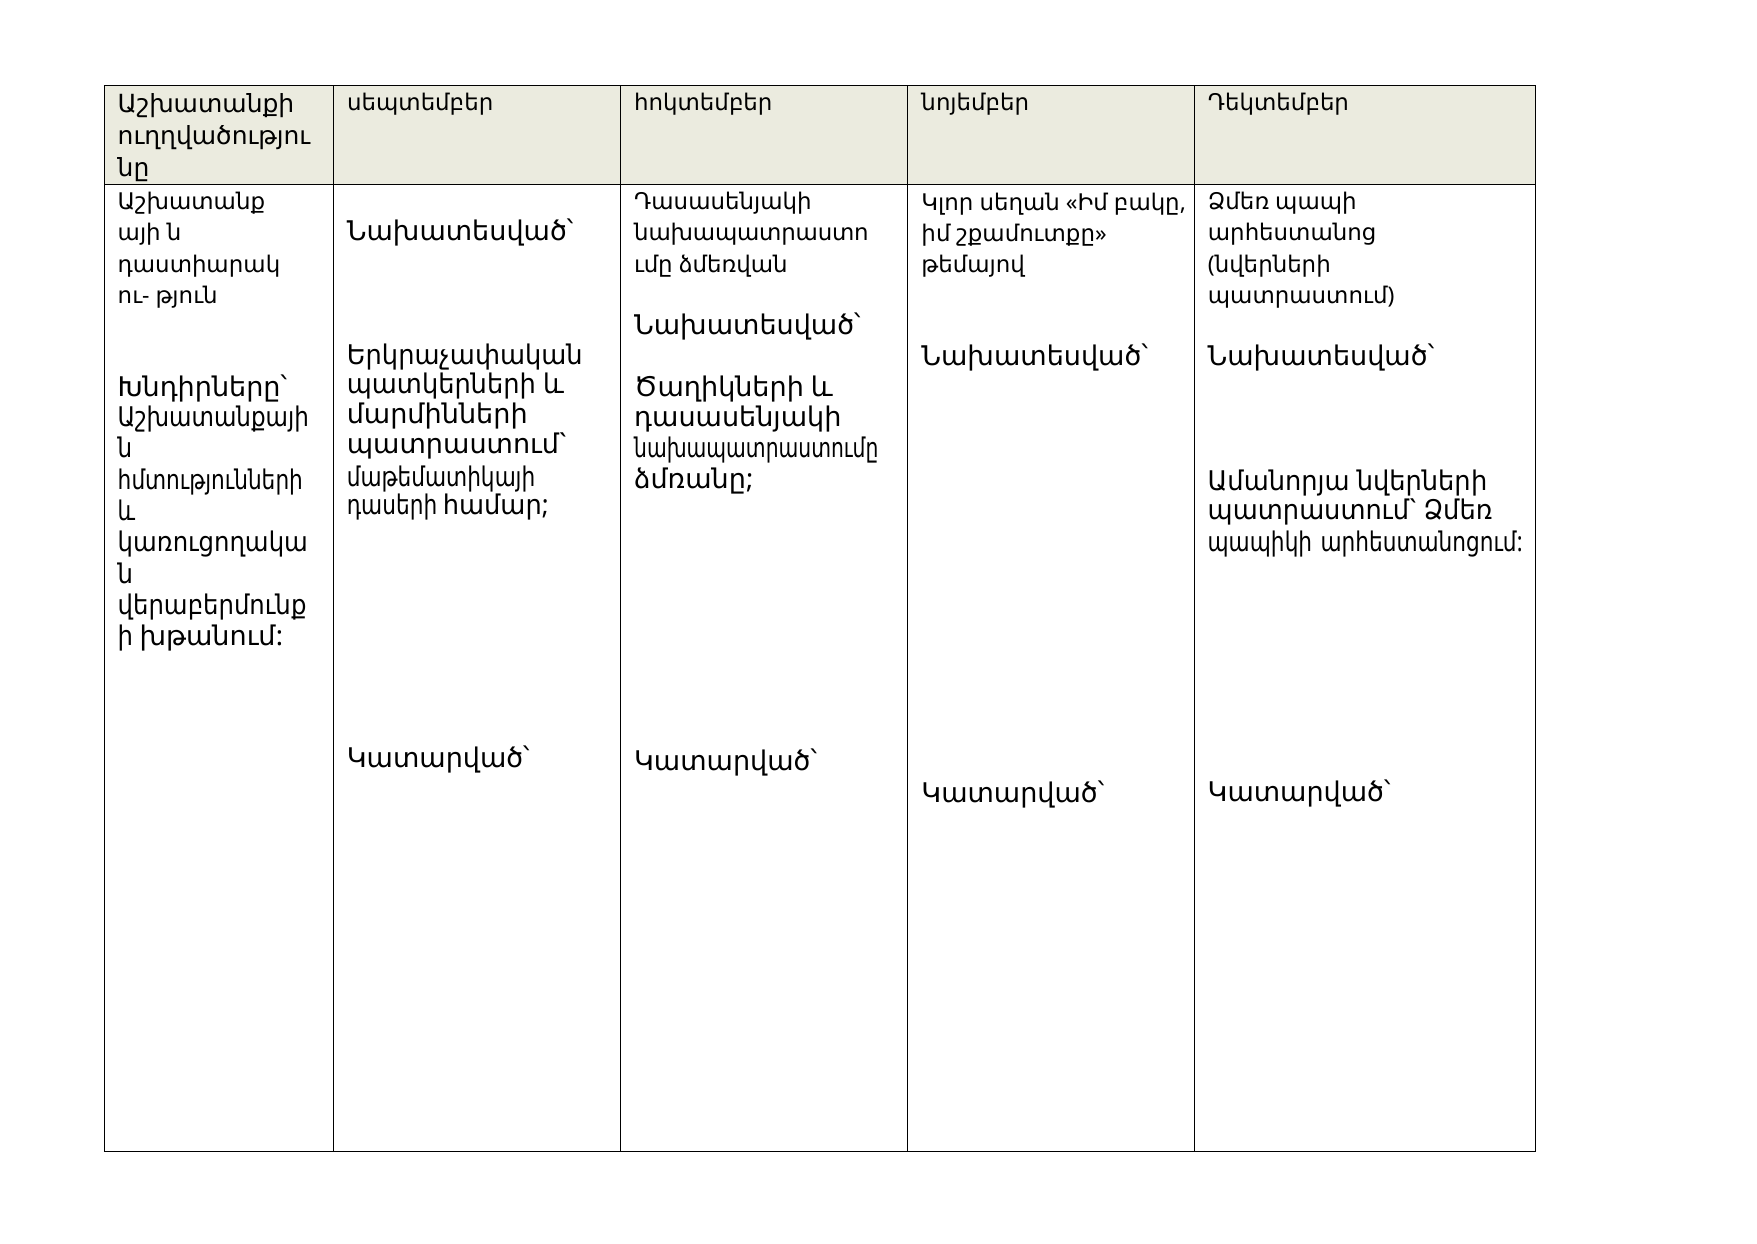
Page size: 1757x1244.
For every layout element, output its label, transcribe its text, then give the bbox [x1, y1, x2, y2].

table_header հոկտեմբեր [621, 86, 907, 184]
table_cell Աշխատանքայի ն դաստիարակու- թյուն Խնդիրները՝ Աշխատանքային հմտությունների և կառուցողական վերաբերմունքի խթանում: [105, 185, 333, 1151]
table_header Դեկտեմբեր [1195, 86, 1535, 184]
table_cell Դասասենյակի նախապատրաստումը ձմեռվան Նախատեսված՝ Ծաղիկների և դասասենյակի նախապատրաստումը ձմռանը; Կատարված՝ [621, 185, 907, 1151]
table_cell Նախատեսված՝ Երկրաչափական պատկերների և մարմինների պատրաստում` մաթեմատիկայի դասերի համար; Կատարված՝ [334, 185, 620, 1151]
table_header նոյեմբեր [908, 86, 1194, 184]
table_header Աշխատանքի ուղղվածությունը [105, 86, 333, 184]
table_header սեպտեմբեր [334, 86, 620, 184]
table_cell Ձմեռ պապի արհեստանոց (նվերների պատրաստում) Նախատեսված՝ Ամանորյա նվերների պատրաստում` Ձմեռ պապիկի արհեստանոցում: Կատարված՝ [1195, 185, 1535, 1151]
table_cell Կլոր սեղան «Իմ բակը, իմ շքամուտքը» թեմայով Նախատեսված՝ Կատարված՝ [908, 185, 1194, 1151]
